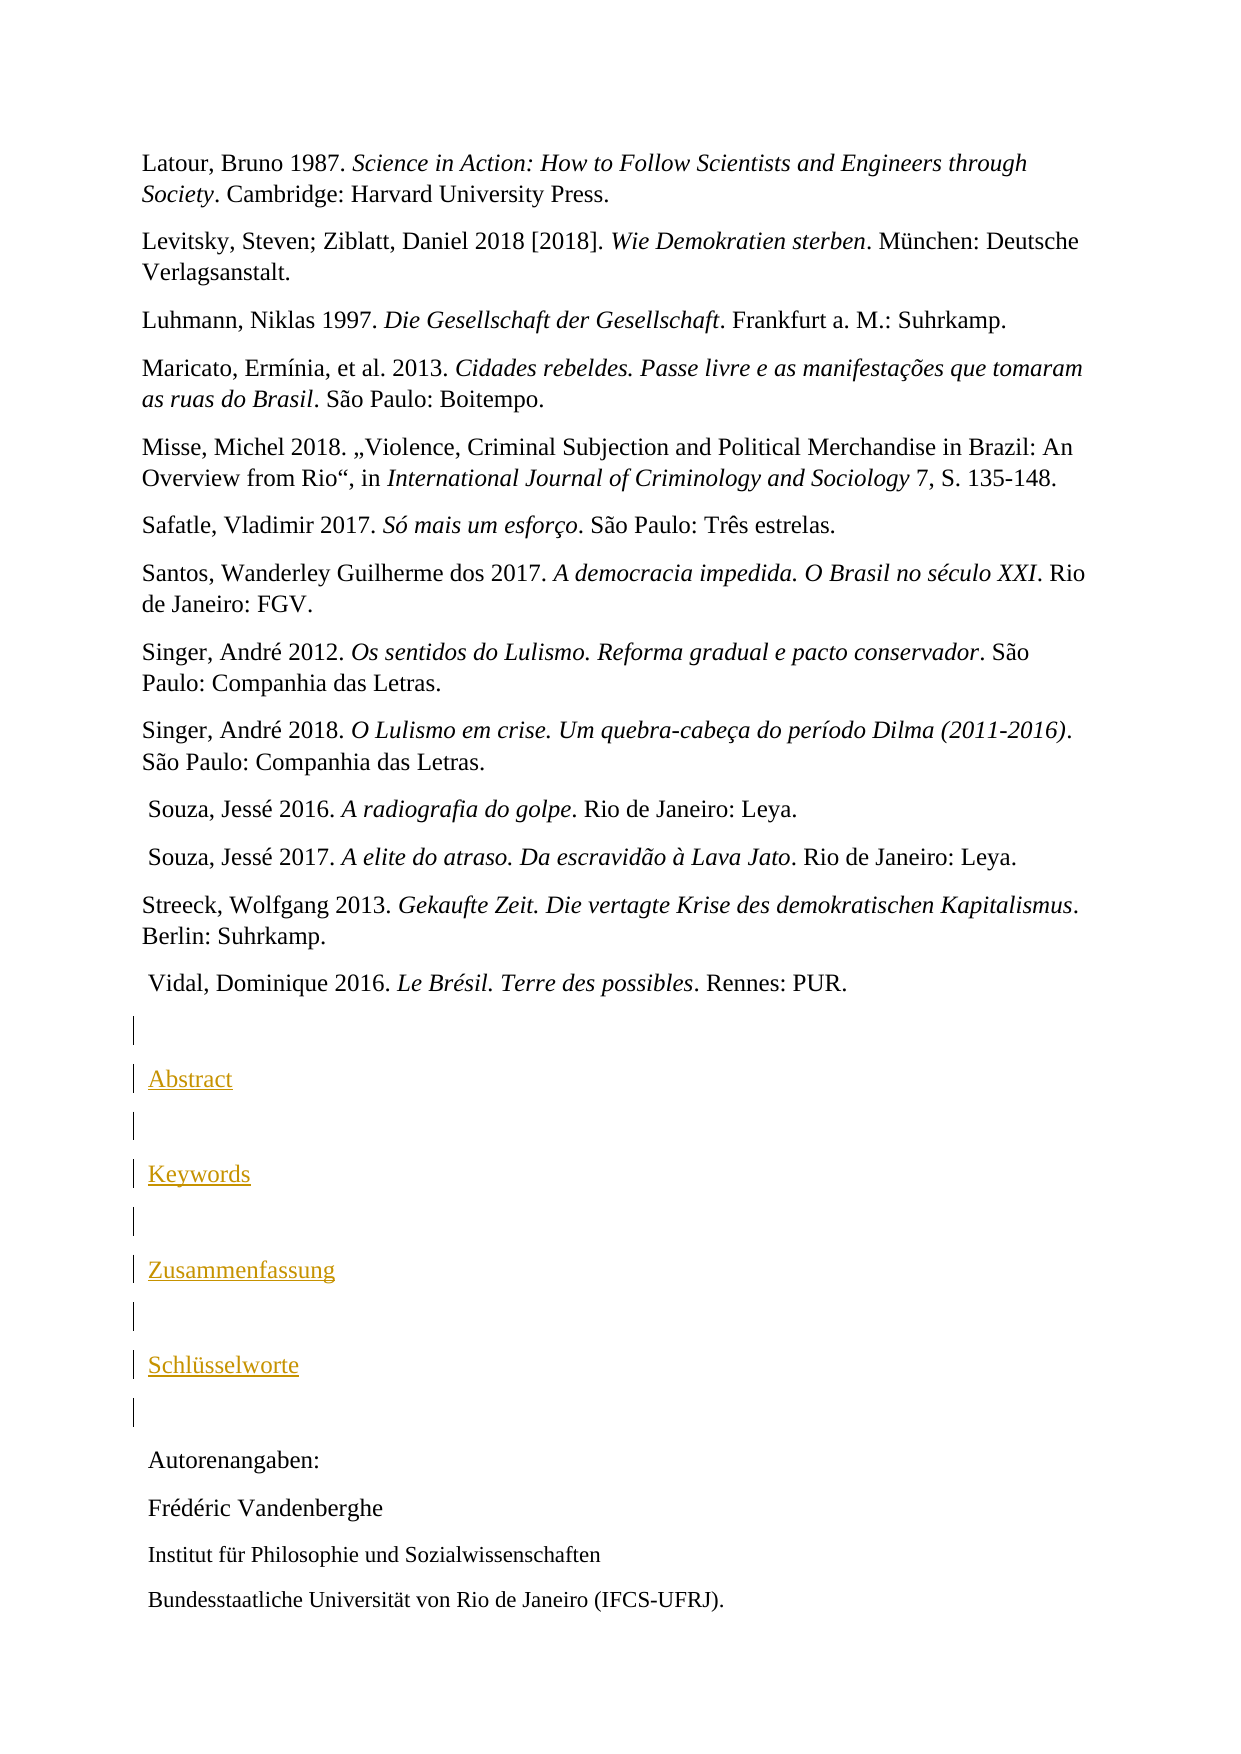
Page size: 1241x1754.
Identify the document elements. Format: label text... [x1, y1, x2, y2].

text Institut für Philosophie und Sozialwissenschaften [148, 1541, 1093, 1567]
text Souza, Jessé 2016. A radiografia do golpe. Rio de Janeiro: Leya. [148, 794, 1093, 823]
text Misse, Michel 2018. „Violence, Criminal Subjection and Political Merchandise in Brazil: An Overview from Rio“, in International Journal of Criminology and Sociology 7, S. 135-148. [142, 432, 1093, 491]
text Frédéric Vandenberghe [148, 1493, 1093, 1522]
text Latour, Bruno 1987. Science in Action: How to Follow Scientists and Engineers through Society. Cambridge: Harvard University Press. [142, 148, 1093, 207]
text Luhmann, Niklas 1997. Die Gesellschaft der Gesellschaft. Frankfurt a. M.: Suhrkamp. [142, 305, 1093, 334]
text Vidal, Dominique 2016. Le Brésil. Terre des possibles. Rennes: PUR. [148, 968, 1093, 997]
text Safatle, Vladimir 2017. Só mais um esforço. São Paulo: Três estrelas. [142, 510, 1093, 539]
text Santos, Wanderley Guilherme dos 2017. A democracia impedida. O Brasil no século XXI. Rio de Janeiro: FGV. [142, 558, 1093, 618]
text Singer, André 2012. Os sentidos do Lulismo. Reforma gradual e pacto conservador. São Paulo: Companhia das Letras. [142, 637, 1093, 697]
text Autorenangaben: [148, 1446, 1093, 1474]
text Singer, André 2018. O Lulismo em crise. Um quebra-cabeça do período Dilma (2011-2016). São Paulo: Companhia das Letras. [142, 716, 1093, 775]
text Souza, Jessé 2017. A elite do atraso. Da escravidão à Lava Jato. Rio de Janeiro: Leya. [148, 842, 1093, 871]
text Maricato, Ermínia, et al. 2013. Cidades rebeldes. Passe livre e as manifestações que tomaram as ruas do Brasil. São Paulo: Boitempo. [142, 353, 1093, 413]
text Streeck, Wolfgang 2013. Gekaufte Zeit. Die vertagte Krise des demokratischen Kapitalismus. Berlin: Suhrkamp. [142, 890, 1093, 949]
text Levitsky, Steven; Ziblatt, Daniel 2018 [2018]. Wie Demokratien sterben. München: Deutsche Verlagsanstalt. [142, 226, 1093, 286]
text Bundesstaatliche Universität von Rio de Janeiro (IFCS-UFRJ). [148, 1586, 1093, 1612]
